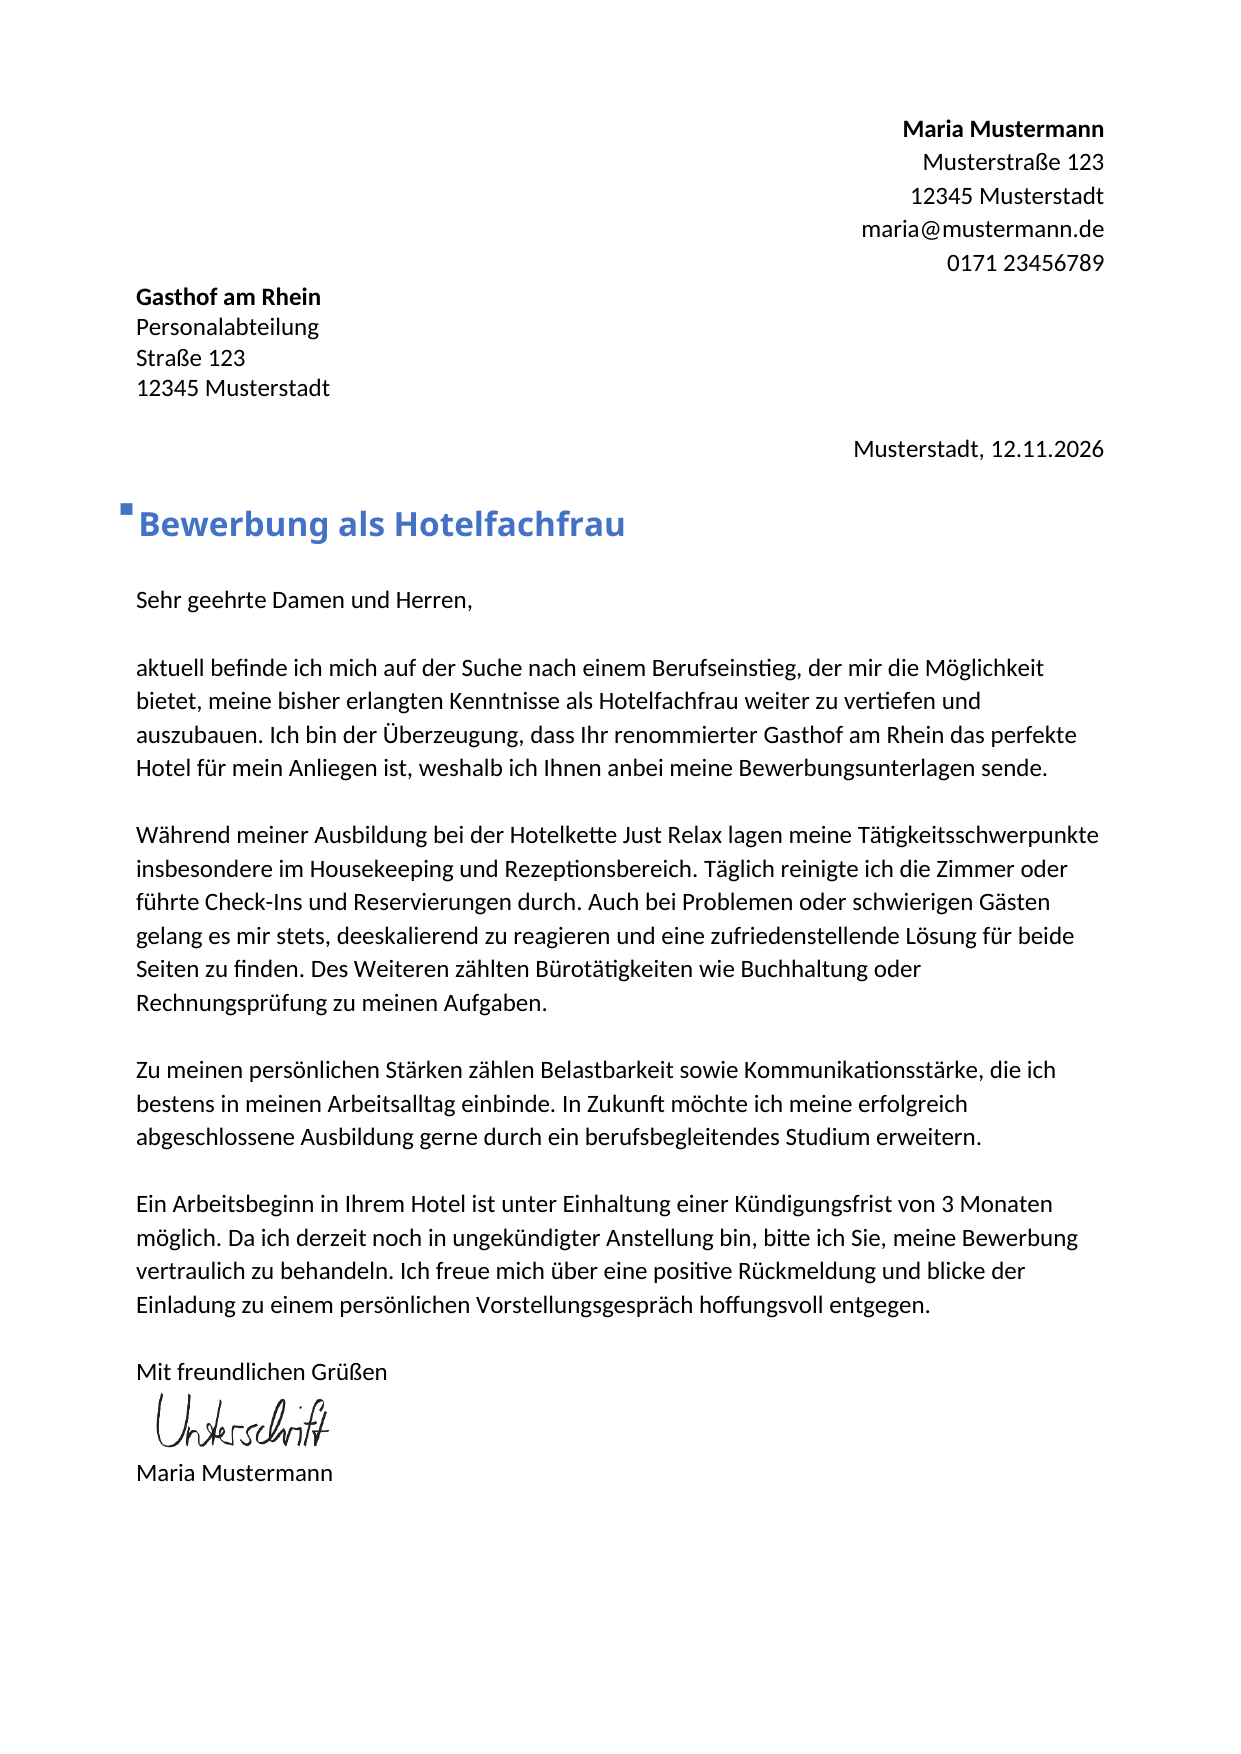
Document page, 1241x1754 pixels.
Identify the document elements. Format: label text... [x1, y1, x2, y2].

text Ein Arbeitsbeginn in Ihrem Hotel ist unter Einhaltung einer Kündigungsfrist von 3 Monaten möglich. Da ich derzeit noch in ungekündigter Anstellung bin, bitte ich Sie, meine Bewerbung vertraulich zu behandeln. Ich freue mich über eine positive Rückmeldung und blicke der Einladung zu einem persönlichen Vorstellungsgespräch hoffungsvoll entgegen. [136, 1188, 1104, 1319]
text aktuell befinde ich mich auf der Suche nach einem Berufseinstieg, der mir die Möglichkeit bietet, meine bisher erlangten Kenntnisse als Hotelfachfrau weiter zu vertiefen und auszubauen. Ich bin der Überzeugung, dass Ihr renommierter Gasthof am Rhein das perfekte Hotel für mein Anliegen ist, weshalb ich Ihnen anbei meine Bewerbungsunterlagen sende. [136, 652, 1104, 783]
text Maria Mustermann [136, 113, 1104, 143]
text 12345 Musterstadt [136, 180, 1104, 211]
text Musterstraße 123 [136, 147, 1104, 177]
text 12345 Musterstadt [136, 372, 1104, 403]
text Gasthof am Rhein [136, 281, 1104, 311]
picture [146, 1393, 329, 1451]
text Musterstadt, 13.06.2022 [136, 433, 1104, 464]
text 0171 23456789 [136, 247, 1104, 278]
text Maria Mustermann [136, 1457, 1104, 1487]
text Zu meinen persönlichen Stärken zählen Belastbarkeit sowie Kommunikationsstärke, die ich bestens in meinen Arbeitsalltag einbinde. In Zukunft möchte ich meine erfolgreich abgeschlossene Ausbildung gerne durch ein berufsbegleitendes Studium erweitern. [136, 1054, 1104, 1152]
text Sehr geehrte Damen und Herren, [136, 584, 1104, 615]
text Straße 123 [136, 342, 1104, 372]
text maria@mustermann.de [136, 214, 1104, 244]
text Während meiner Ausbildung bei der Hotelkette Just Relax lagen meine Tätigkeitsschwerpunkte insbesondere im Housekeeping und Rezeptionsbereich. Täglich reinigte ich die Zimmer oder führte Check-Ins und Reservierungen durch. Auch bei Problemen oder schwierigen Gästen gelang es mir stets, deeskalierend zu reagieren und eine zufriedenstellende Lösung für beide Seiten zu finden. Des Weiteren zählten Bürotätigkeiten wie Buchhaltung oder Rechnungsprüfung zu meinen Aufgaben. [136, 819, 1104, 1018]
text Personalabteilung [136, 311, 1104, 342]
text Bewerbung als Hotelfachfrau [121, 500, 1104, 546]
text Mit freundlichen Grüßen [136, 1356, 1104, 1387]
